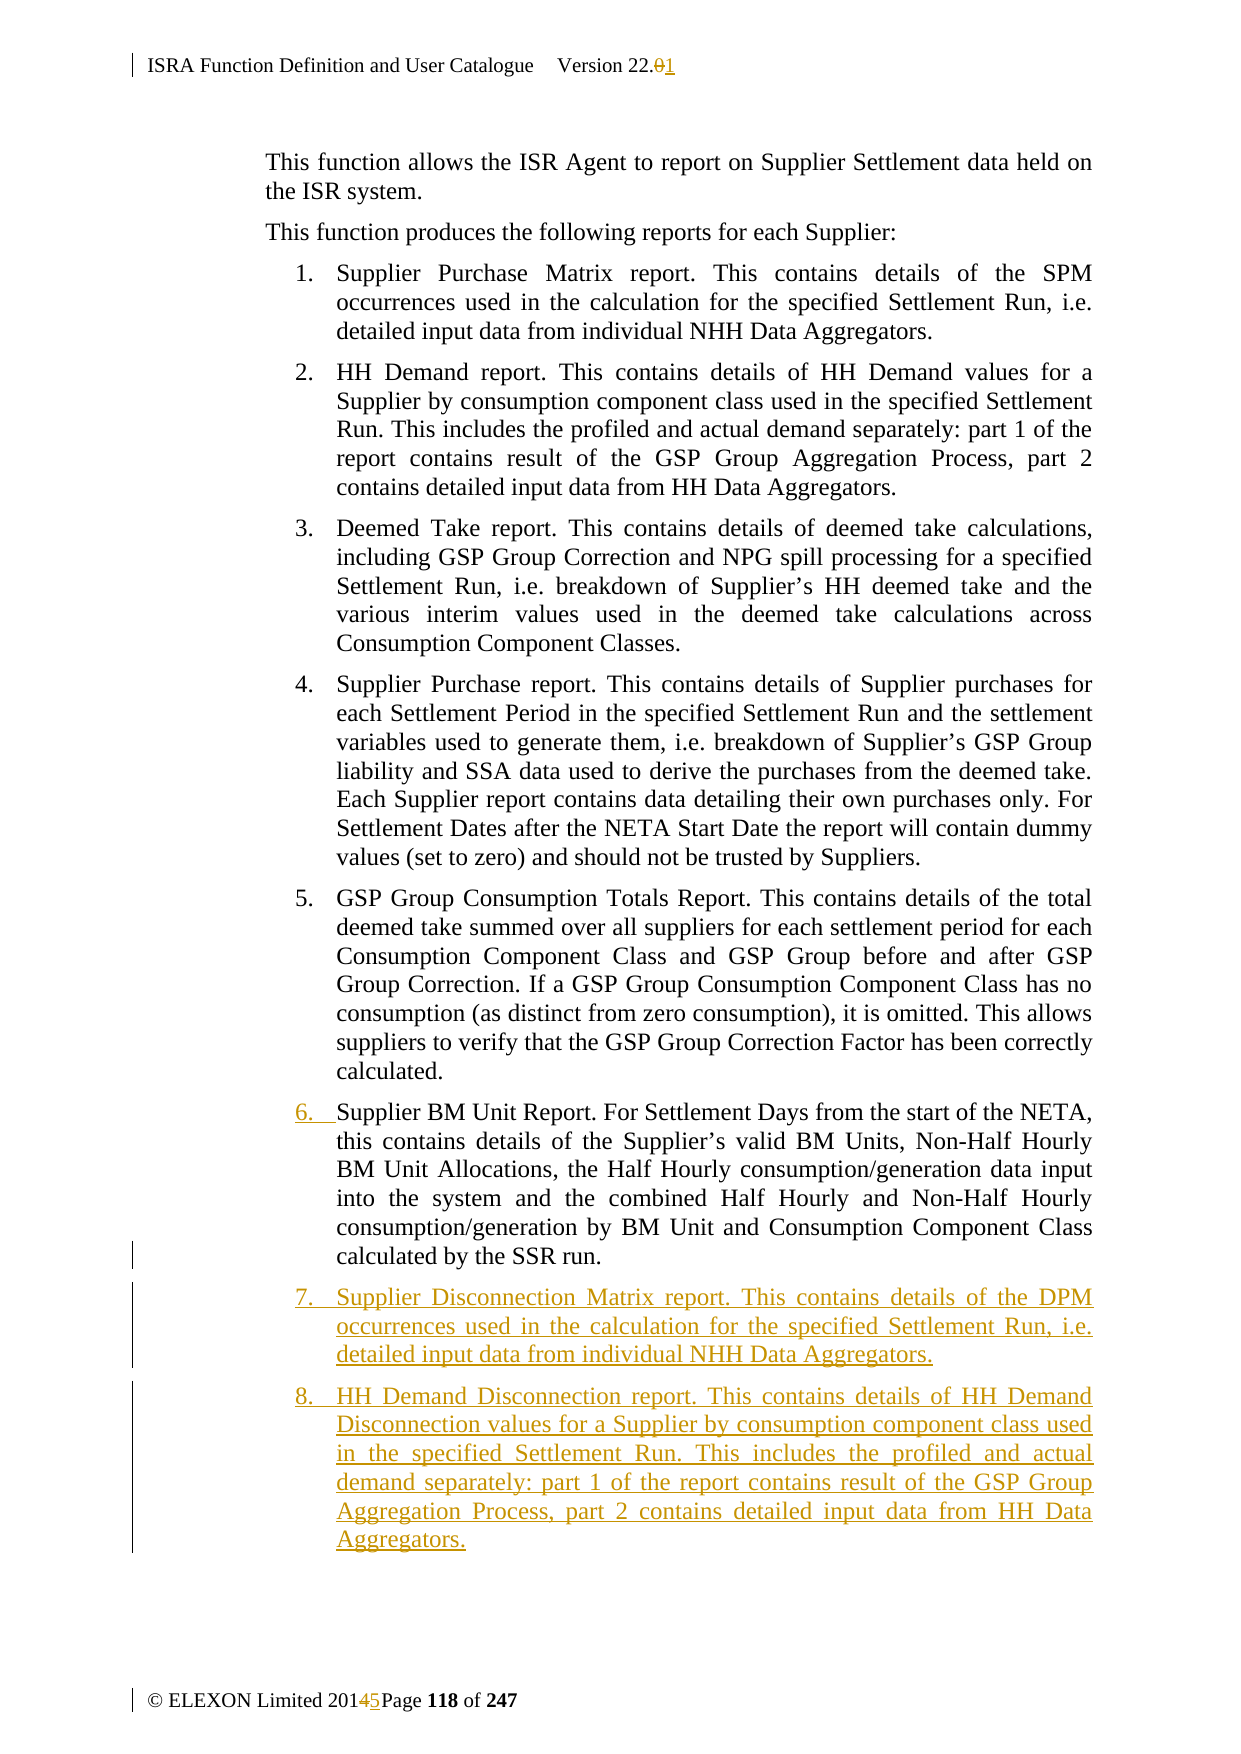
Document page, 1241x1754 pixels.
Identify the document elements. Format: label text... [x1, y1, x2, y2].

text This function produces the following reports for each Supplier: [265, 217, 1093, 246]
list GSP Group Consumption Totals Report. This contains details of the total deemed take summed over all suppliers for each settlement period for each Consumption Component Class and GSP Group before and after GSP Group Correction. If a GSP Group Consumption Component Class has no consumption (as distinct from zero consumption), it is omitted. This allows suppliers to verify that the GSP Group Correction Factor has been correctly calculated. [295, 883, 1093, 1084]
list HH Demand report. This contains details of HH Demand values for a Supplier by consumption component class used in the specified Settlement Run. This includes the profiled and actual demand separately: part 1 of the report contains result of the GSP Group Aggregation Process, part 2 contains detailed input data from HH Data Aggregators. [295, 357, 1093, 501]
list Supplier BM Unit Report. For Settlement Days from the start of the NETA, this contains details of the Supplier’s valid BM Units, Non-Half Hourly BM Unit Allocations, the Half Hourly consumption/generation data input into the system and the combined Half Hourly and Non-Half Hourly consumption/generation by BM Unit and Consumption Component Class calculated by the SSR run. [295, 1097, 1093, 1269]
list Supplier Purchase report. This contains details of Supplier purchases for each Settlement Period in the specified Settlement Run and the settlement variables used to generate them, i.e. breakdown of Supplier’s GSP Group liability and SSA data used to derive the purchases from the deemed take. Each Supplier report contains data detailing their own purchases only. For Settlement Dates after the NETA Start Date the report will contain dummy values (set to zero) and should not be trusted by Suppliers. [295, 669, 1093, 871]
list Deemed Take report. This contains details of deemed take calculations, including GSP Group Correction and NPG spill processing for a specified Settlement Run, i.e. breakdown of Supplier’s HH deemed take and the various interim values used in the deemed take calculations across Consumption Component Classes. [295, 513, 1093, 657]
list Supplier Purchase Matrix report. This contains details of the SPM occurrences used in the calculation for the specified Settlement Run, i.e. detailed input data from individual NHH Data Aggregators. [295, 258, 1093, 344]
text This function allows the ISR Agent to report on Supplier Settlement data held on the ISR system. [265, 147, 1093, 204]
